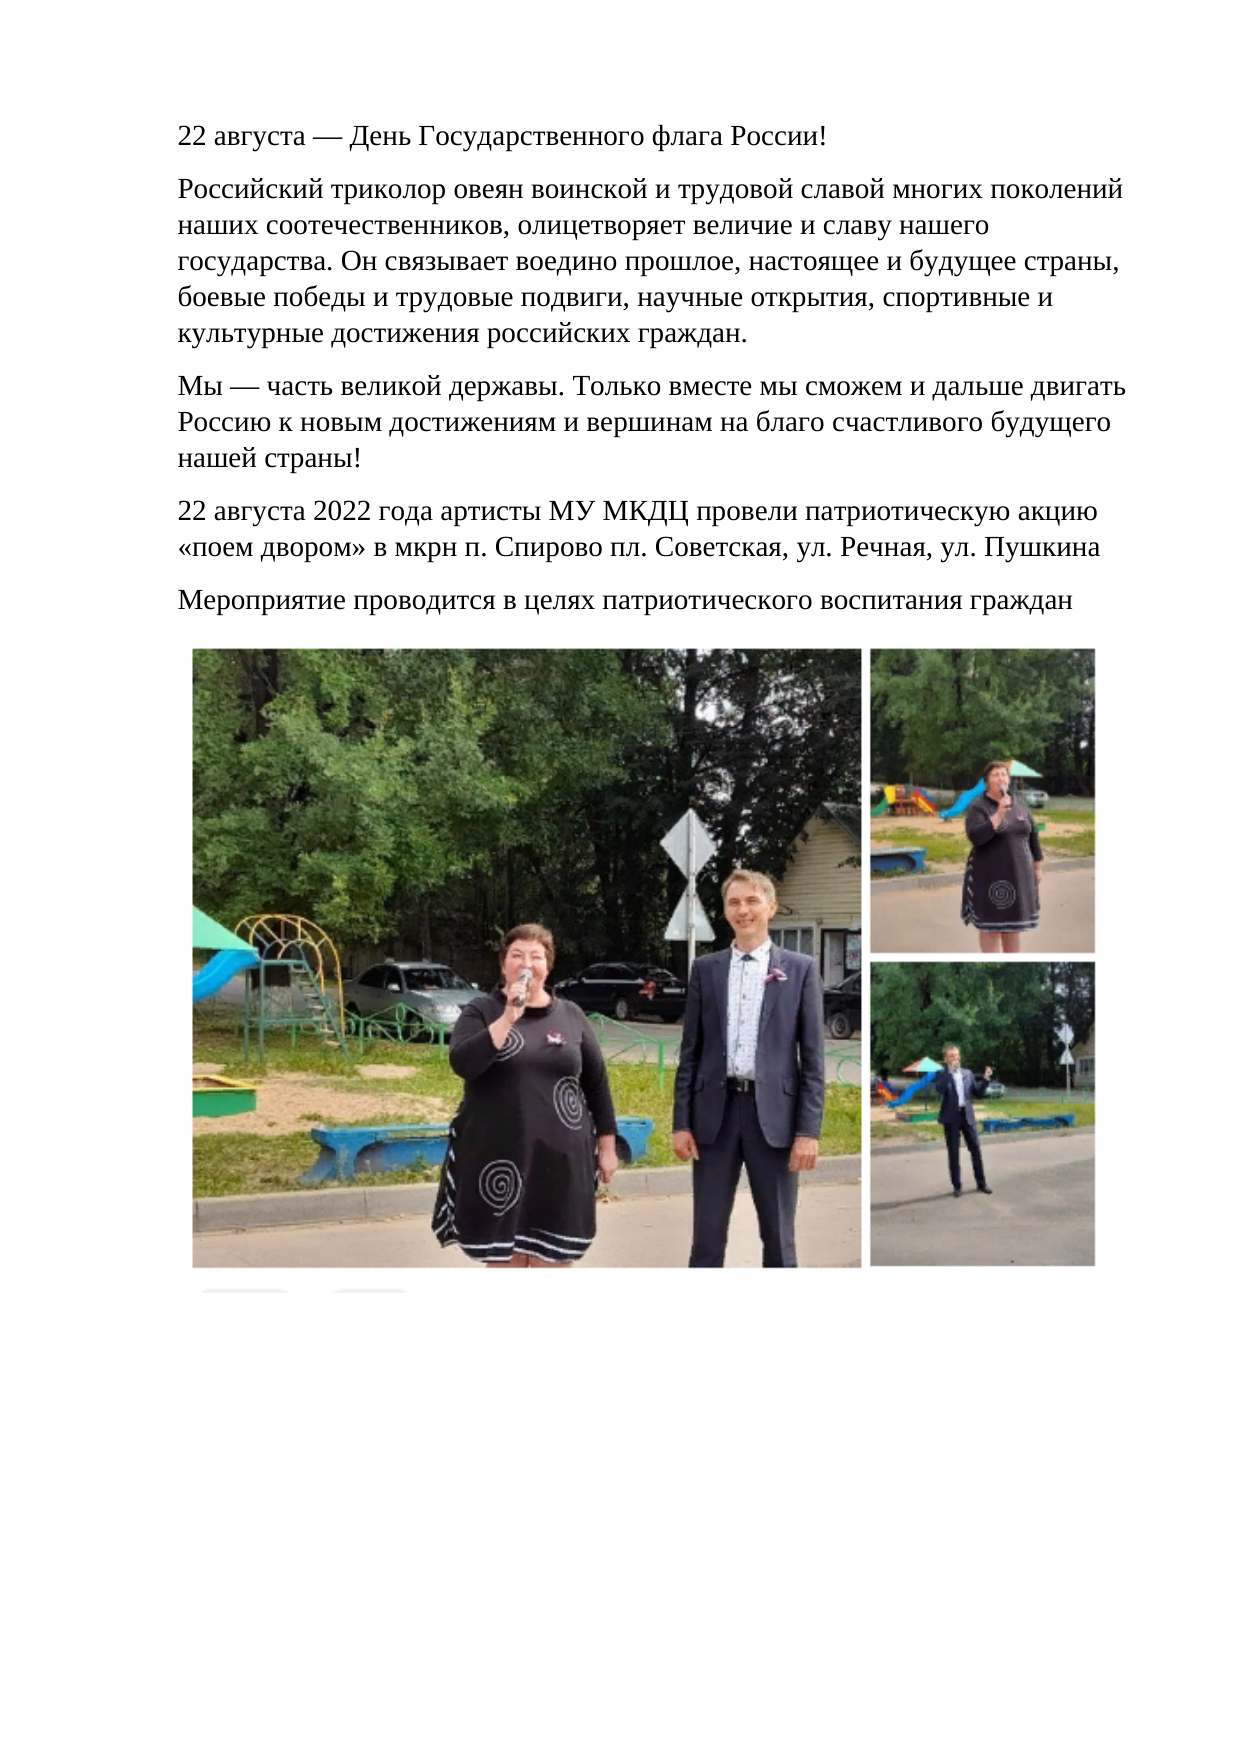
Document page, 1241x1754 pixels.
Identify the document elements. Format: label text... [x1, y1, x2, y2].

text Мы — часть великой державы. Только вместе мы сможем и дальше двигать Россию к новым достижениям и вершинам на благо счастливого будущего нашей страны! [177, 368, 1152, 474]
text 22 августа — День Государственного флага России! [177, 118, 1152, 152]
text Мероприятие проводится в целях патриотического воспитания граждан [177, 582, 1152, 616]
text Российский триколор овеян воинской и трудовой славой многих поколений наших соотечественников, олицетворяет величие и славу нашего государства. Он связывает воедино прошлое, настоящее и будущее страны, боевые победы и трудовые подвиги, научные открытия, спортивные и культурные достижения российских граждан. [177, 171, 1152, 349]
text 22 августа 2022 года артисты МУ МКДЦ провели патриотическую акцию «поем двором» в мкрн п. Спирово пл. Советская, ул. Речная, ул. Пушкина [177, 493, 1152, 563]
picture [177, 635, 1106, 1293]
